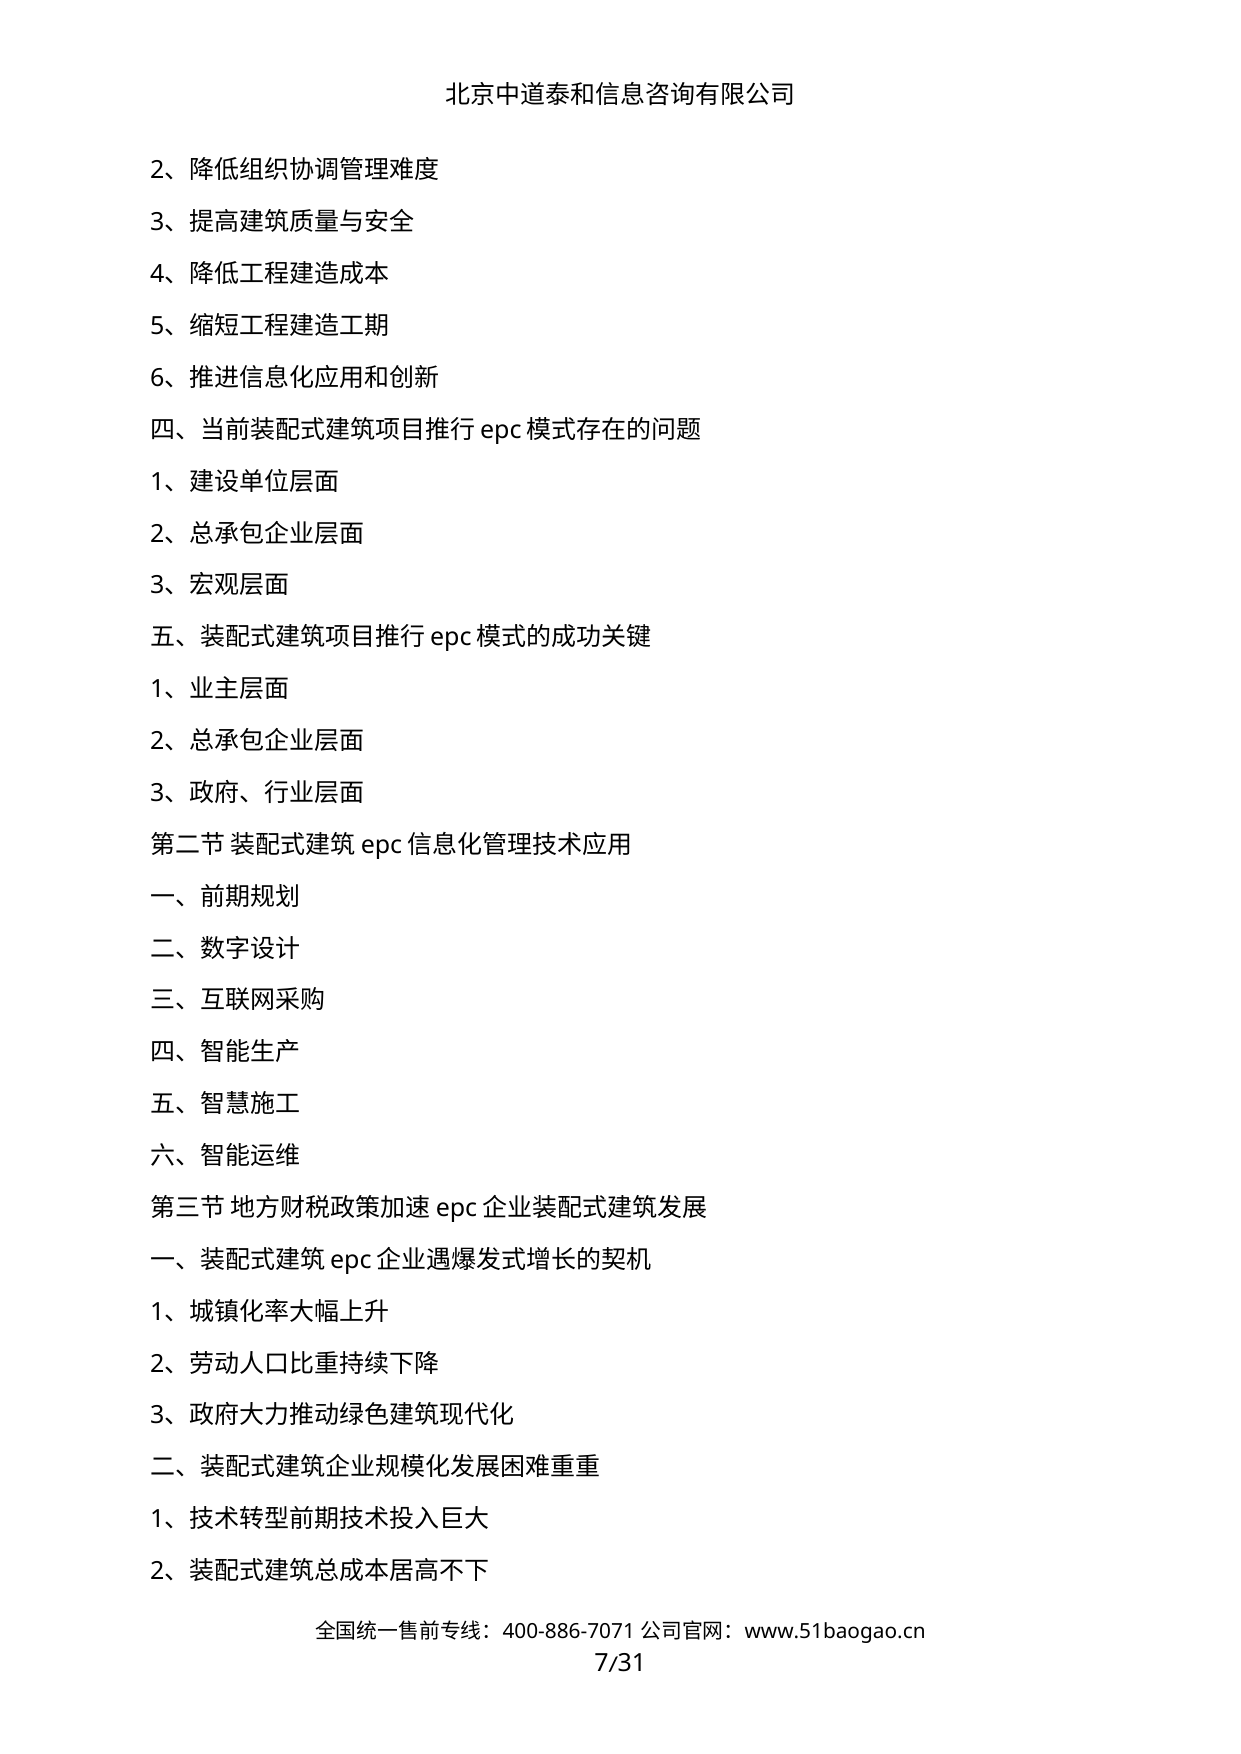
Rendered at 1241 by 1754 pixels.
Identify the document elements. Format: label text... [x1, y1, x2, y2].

text 4、降低工程建造成本 [150, 254, 1090, 290]
text 1、城镇化率大幅上升 [150, 1291, 1090, 1327]
text 1、技术转型前期技术投入巨大 [150, 1499, 1090, 1535]
text 2、总承包企业层面 [150, 721, 1090, 757]
text 6、推进信息化应用和创新 [150, 357, 1090, 394]
text 四、智能生产 [150, 1032, 1090, 1068]
text 3、政府、行业层面 [150, 772, 1090, 809]
text 第二节 装配式建筑epc信息化管理技术应用 [150, 824, 1090, 861]
text 五、装配式建筑项目推行epc模式的成功关键 [150, 617, 1090, 653]
text 3、提高建筑质量与安全 [150, 202, 1090, 238]
text 四、当前装配式建筑项目推行epc模式存在的问题 [150, 409, 1090, 446]
text 三、互联网采购 [150, 980, 1090, 1016]
text 一、前期规划 [150, 876, 1090, 912]
text 2、降低组织协调管理难度 [150, 150, 1090, 186]
text 二、装配式建筑企业规模化发展困难重重 [150, 1447, 1090, 1483]
text 五、智慧施工 [150, 1084, 1090, 1120]
text 1、建设单位层面 [150, 461, 1090, 497]
text 二、数字设计 [150, 928, 1090, 964]
text 5、缩短工程建造工期 [150, 306, 1090, 342]
text 3、宏观层面 [150, 565, 1090, 601]
text 2、劳动人口比重持续下降 [150, 1343, 1090, 1379]
text 3、政府大力推动绿色建筑现代化 [150, 1395, 1090, 1431]
text 1、业主层面 [150, 669, 1090, 705]
text 2、装配式建筑总成本居高不下 [150, 1551, 1090, 1587]
text 第三节 地方财税政策加速epc企业装配式建筑发展 [150, 1187, 1090, 1224]
text 一、装配式建筑epc企业遇爆发式增长的契机 [150, 1239, 1090, 1276]
text 六、智能运维 [150, 1136, 1090, 1172]
text 2、总承包企业层面 [150, 513, 1090, 549]
